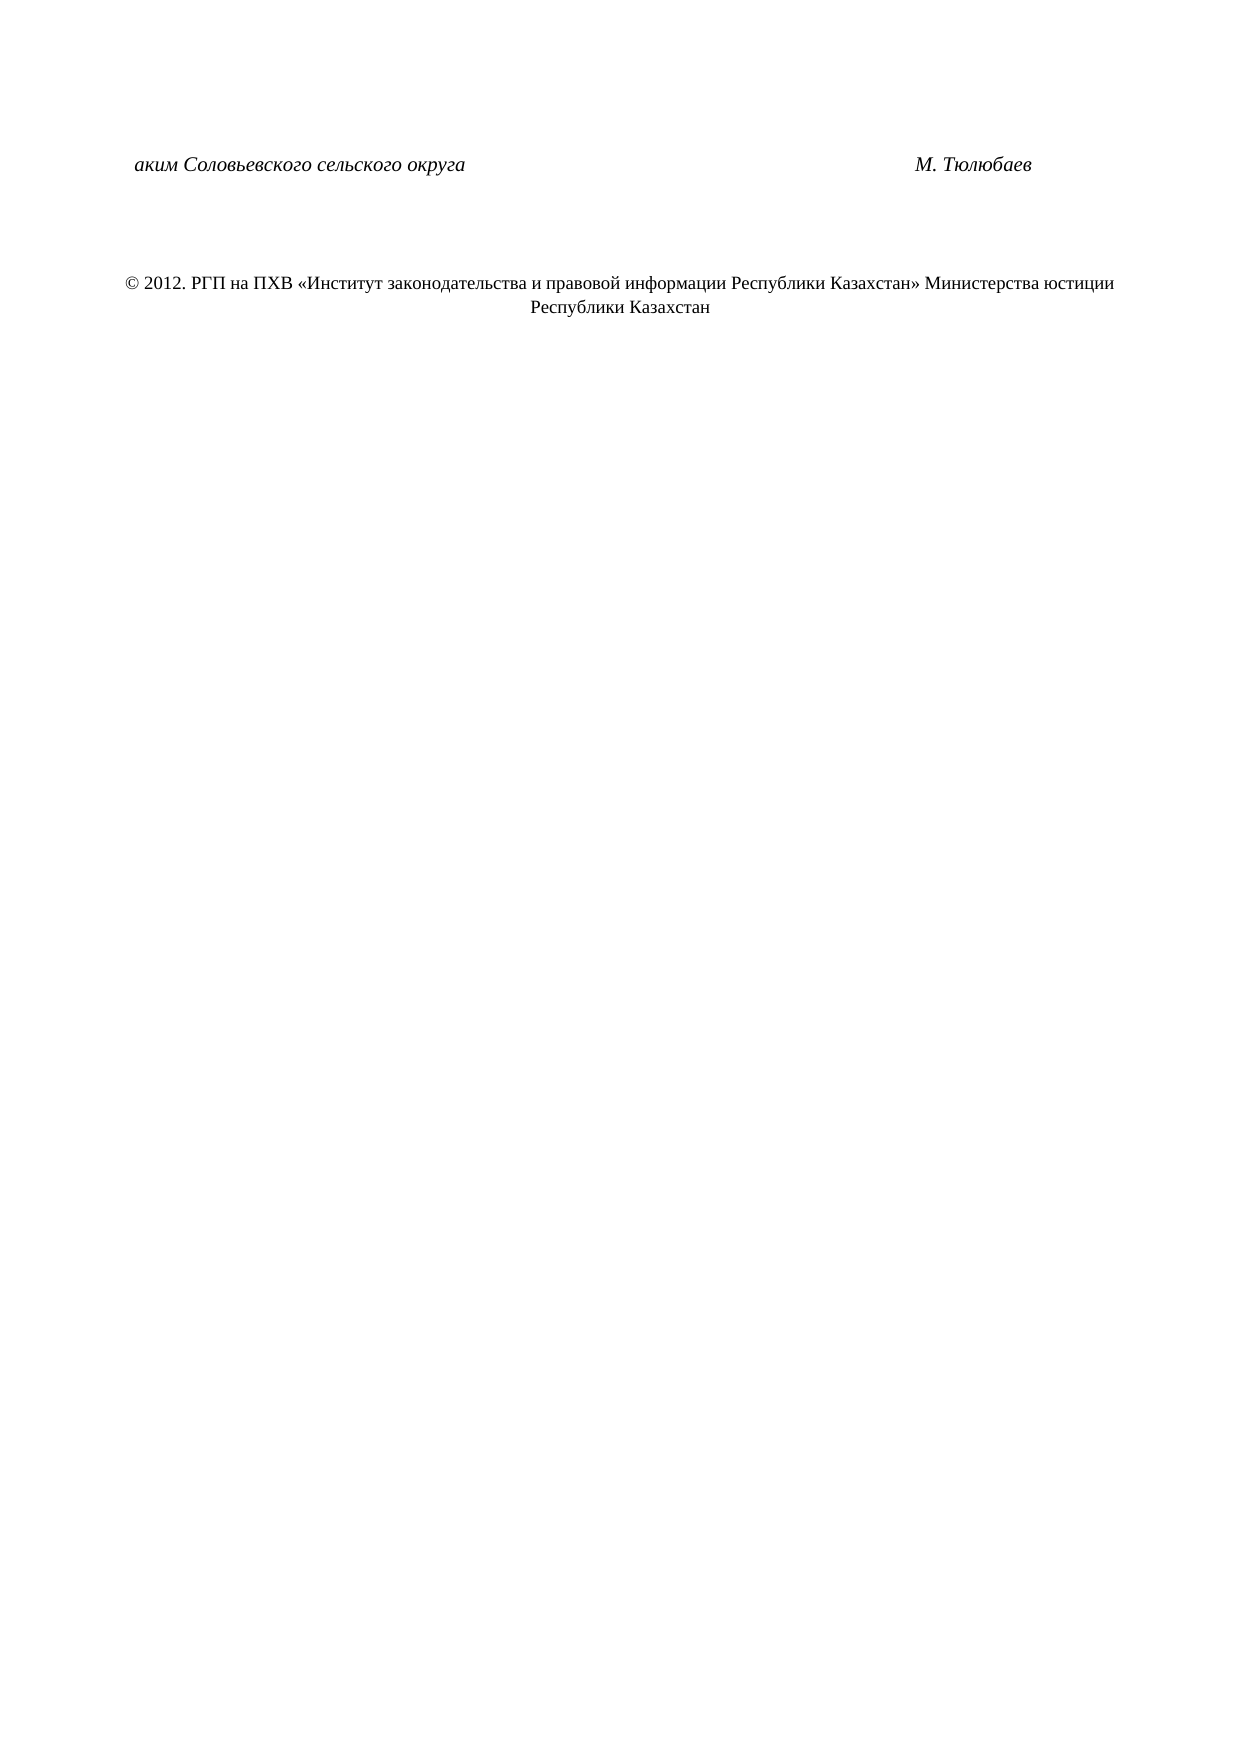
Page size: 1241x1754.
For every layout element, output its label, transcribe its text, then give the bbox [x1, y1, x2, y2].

table_header М. Тюлюбаев [913, 150, 1240, 181]
text © 2012. РГП на ПХВ «Институт законодательства и правовой информации Республики Казахстан» Министерства юстиции Республики Казахстан [112, 272, 1128, 318]
table_header аким Соловьевского сельского округа [101, 150, 913, 181]
